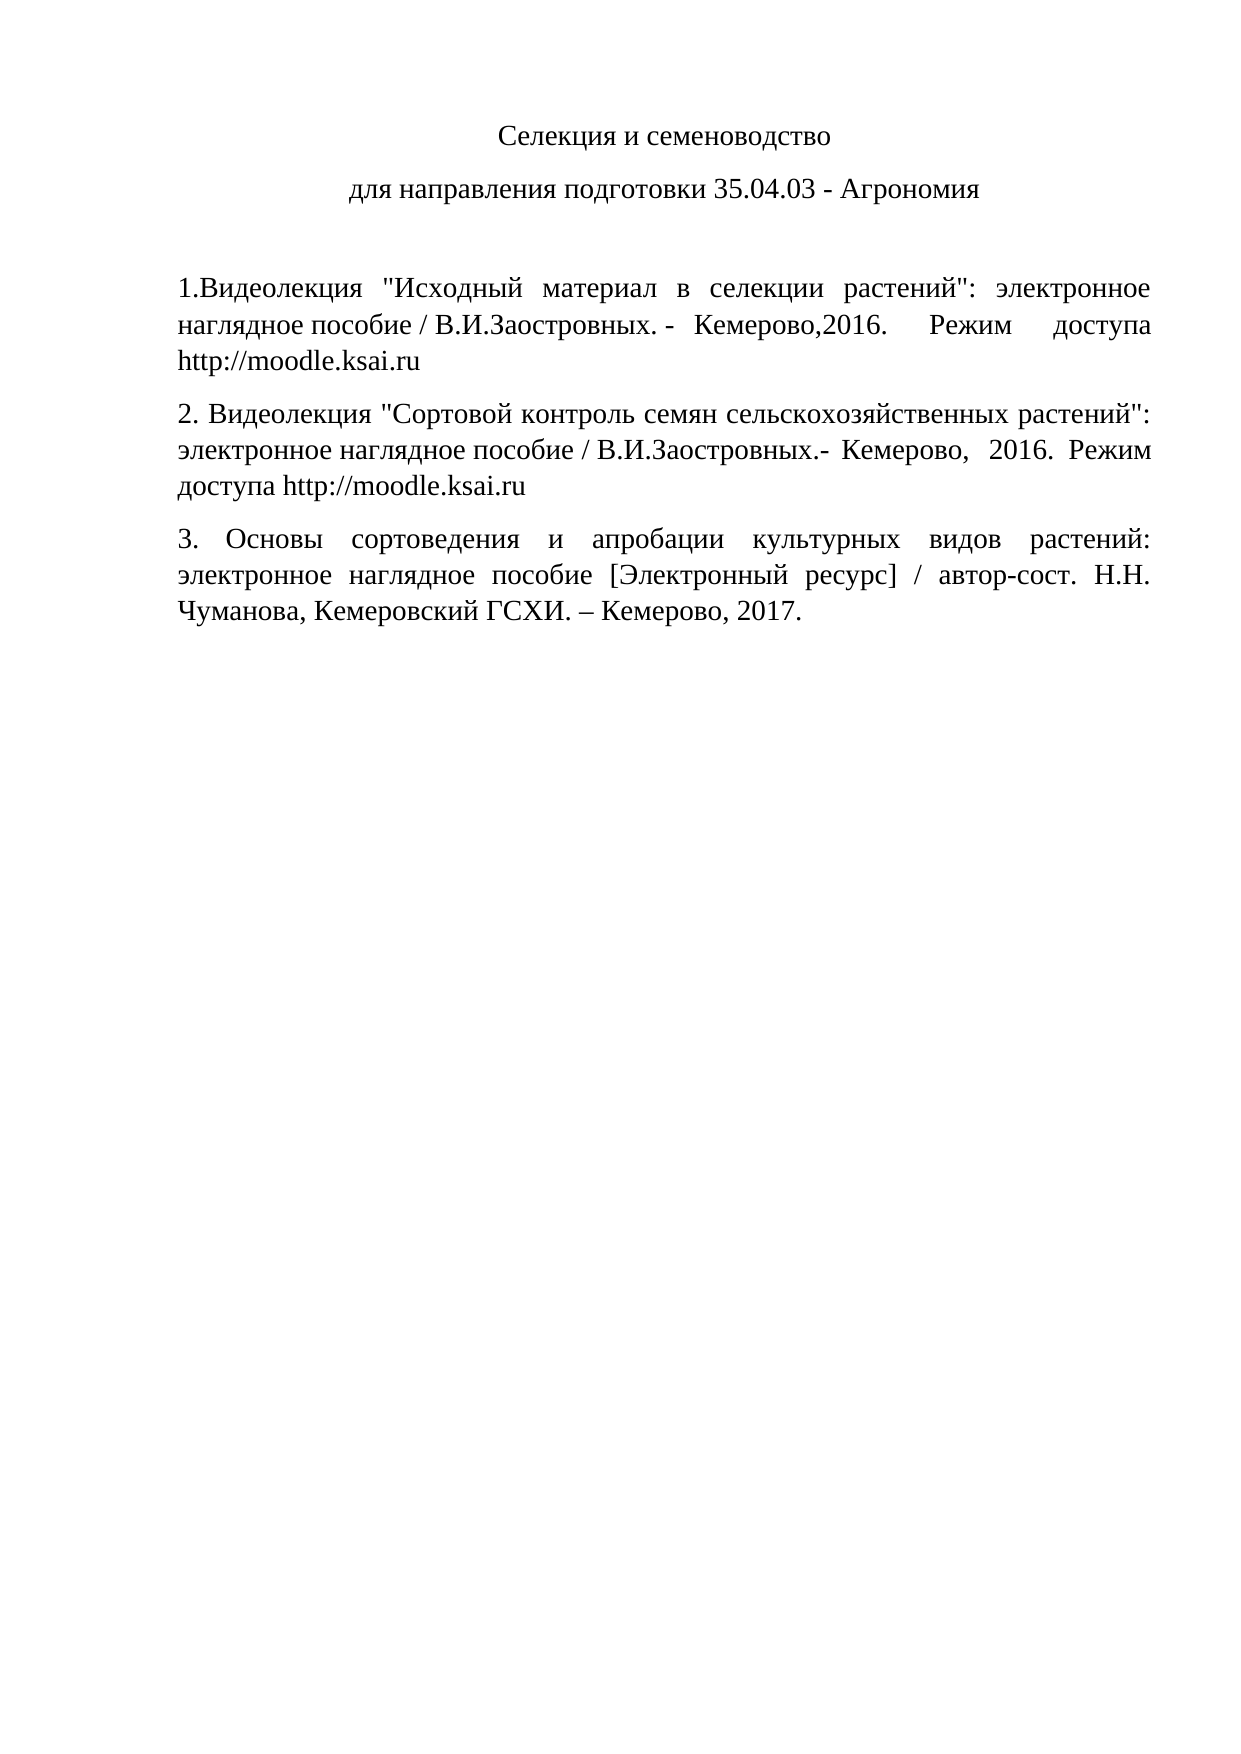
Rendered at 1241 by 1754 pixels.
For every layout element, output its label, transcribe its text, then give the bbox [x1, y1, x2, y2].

text 1.Видеолекция "Исходный материал в селекции растений": электронное наглядное пособие / В.И.Заостровных. - Кемерово,2016. Режим доступа http://moodle.ksai.ru [177, 271, 1152, 376]
text 3. Основы сортоведения и апробации культурных видов растений: электронное наглядное пособие [Электронный ресурс] / автор-сост. Н.Н. Чуманова, Кемеровский ГСХИ. – Кемерово, 2017. [177, 521, 1152, 627]
text для направления подготовки 35.04.03 - Агрономия [177, 171, 1152, 204]
text Селекция и семеноводство [177, 118, 1152, 152]
text 2. Видеолекция "Сортовой контроль семян сельскохозяйственных растений": электронное наглядное пособие / В.И.Заостровных.- Кемерово, 2016. Режим доступа http://moodle.ksai.ru [177, 396, 1152, 502]
